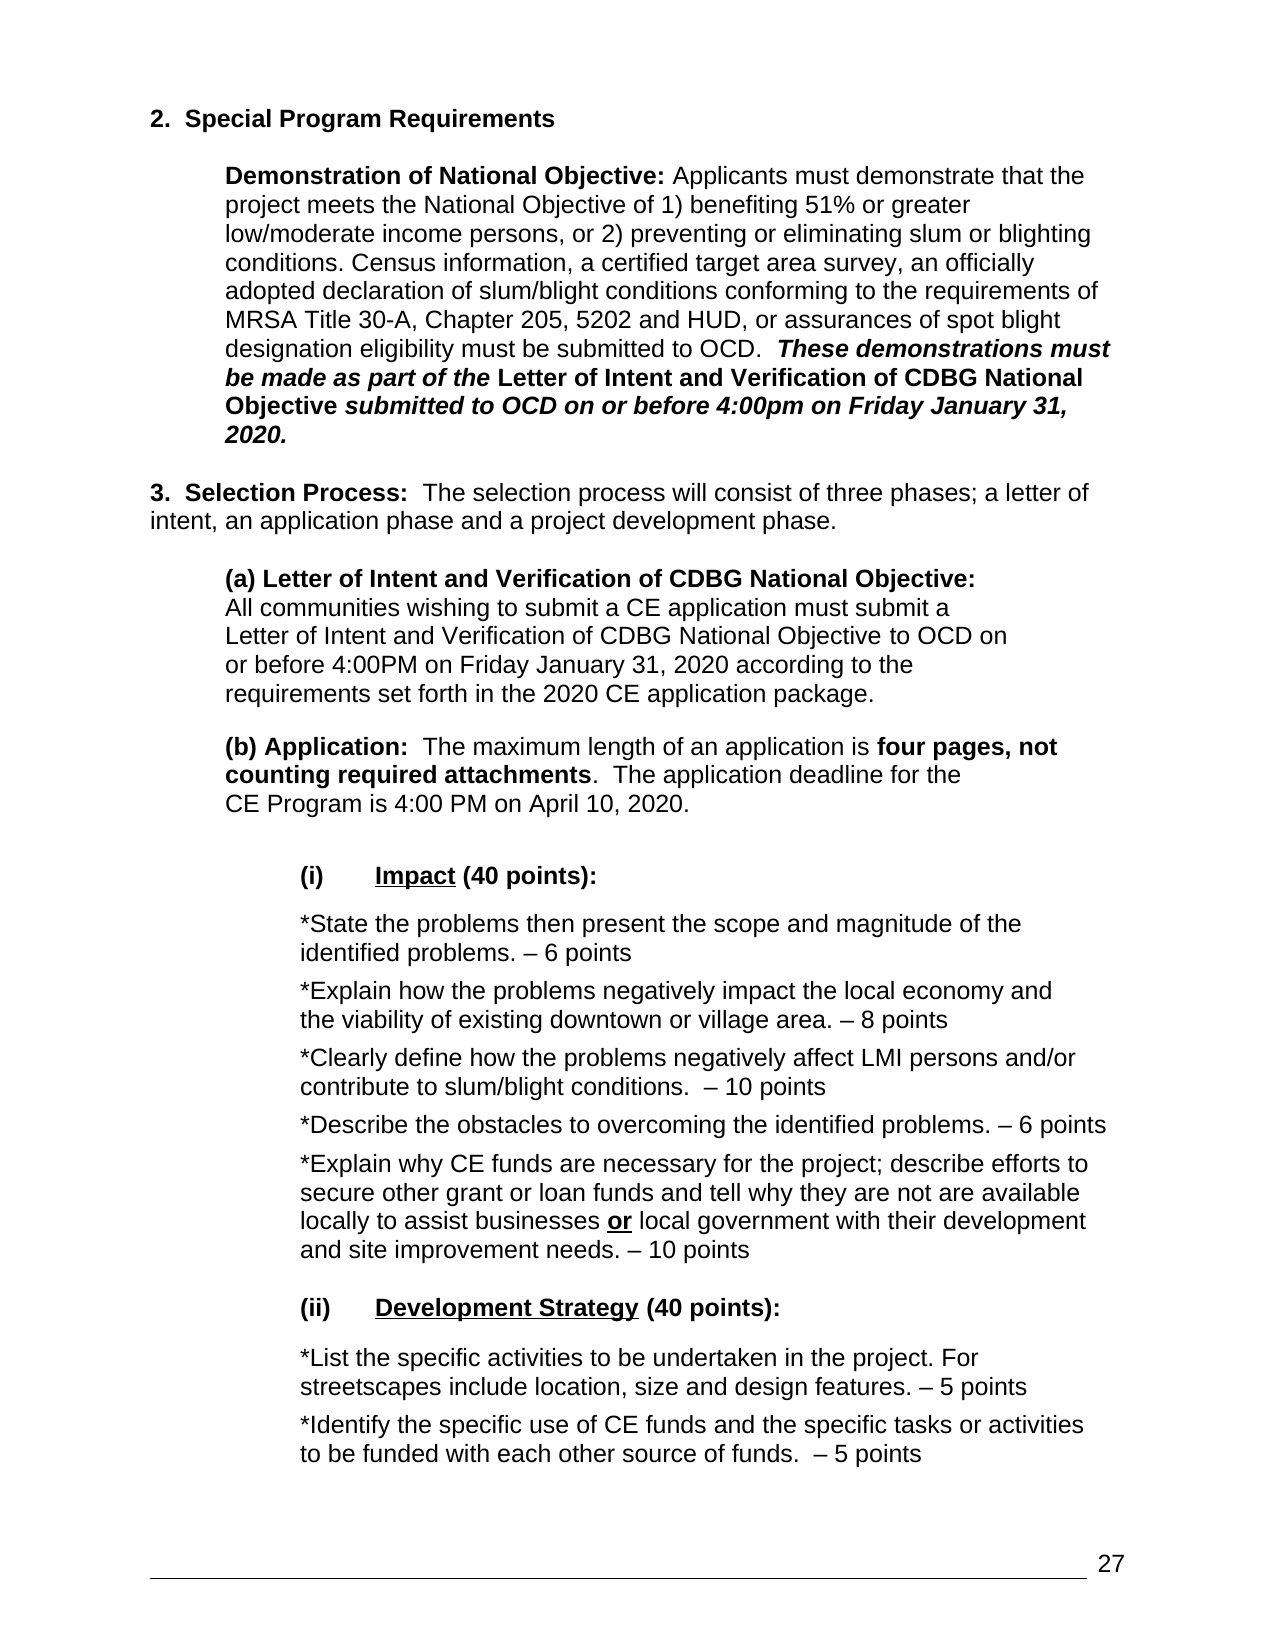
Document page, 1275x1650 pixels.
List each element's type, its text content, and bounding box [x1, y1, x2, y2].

text *State the problems then present the scope and magnitude of the identified problems. – 6 points [300, 909, 1125, 966]
text to be funded with each other source of funds. – 5 points [300, 1439, 1125, 1467]
text Letter of Intent and Verification of CDBG National Objective to OCD on [225, 621, 1125, 650]
text *Explain how the problems negatively impact the local economy and [300, 976, 1125, 1005]
text *Describe the obstacles to overcoming the identified problems. – 6 points [300, 1110, 1125, 1139]
text (ii) Development Strategy (40 points): [300, 1292, 1125, 1321]
text (i) Impact (40 points): [300, 861, 1125, 889]
text or before 4:00PM on Friday January 31, 2020 according to the [225, 650, 1125, 679]
text (b) Application: The maximum length of an application is four pages, not counting required attachments. The application deadline for the [225, 731, 1125, 789]
text *Identify the specific use of CE funds and the specific tasks or activities [300, 1410, 1125, 1439]
text *Clearly define how the problems negatively affect LMI persons and/or contribute to slum/blight conditions. – 10 points [300, 1043, 1125, 1101]
text 2. Special Program Requirements [150, 104, 1125, 132]
text All communities wishing to submit a CE application must submit a [225, 592, 1125, 621]
text the viability of existing downtown or village area. – 8 points [300, 1005, 1125, 1033]
text 3. Selection Process: The selection process will consist of three phases; a letter of intent, an application phase and a project development phase. [150, 477, 1125, 535]
text Demonstration of National Objective: Applicants must demonstrate that the project meets the National Objective of 1) benefiting 51% or greater low/moderate income persons, or 2) preventing or eliminating slum or blighting conditions. Census information, a certified target area survey, an officially adopted declaration of slum/blight conditions conforming to the requirements of MRSA Title 30-A, Chapter 205, 5202 and HUD, or assurances of spot blight designation eligibility must be submitted to OCD. These demonstrations must be made as part of the Letter of Intent and Verification of CDBG National Objective submitted to OCD on or before 4:00pm on Friday January 31, 2020. [225, 161, 1125, 449]
text requirements set forth in the 2020 CE application package. [225, 679, 1125, 707]
text *Explain why CE funds are necessary for the project; describe efforts to secure other grant or loan funds and tell why they are not are available locally to assist businesses or local government with their development and site improvement needs. – 10 points [300, 1149, 1125, 1264]
text CE Program is 4:00 PM on April 10, 2020. [225, 789, 1125, 818]
text *List the specific activities to be undertaken in the project. For streetscapes include location, size and design features. – 5 points [300, 1343, 1125, 1400]
text (a) Letter of Intent and Verification of CDBG National Objective: [225, 564, 1125, 592]
